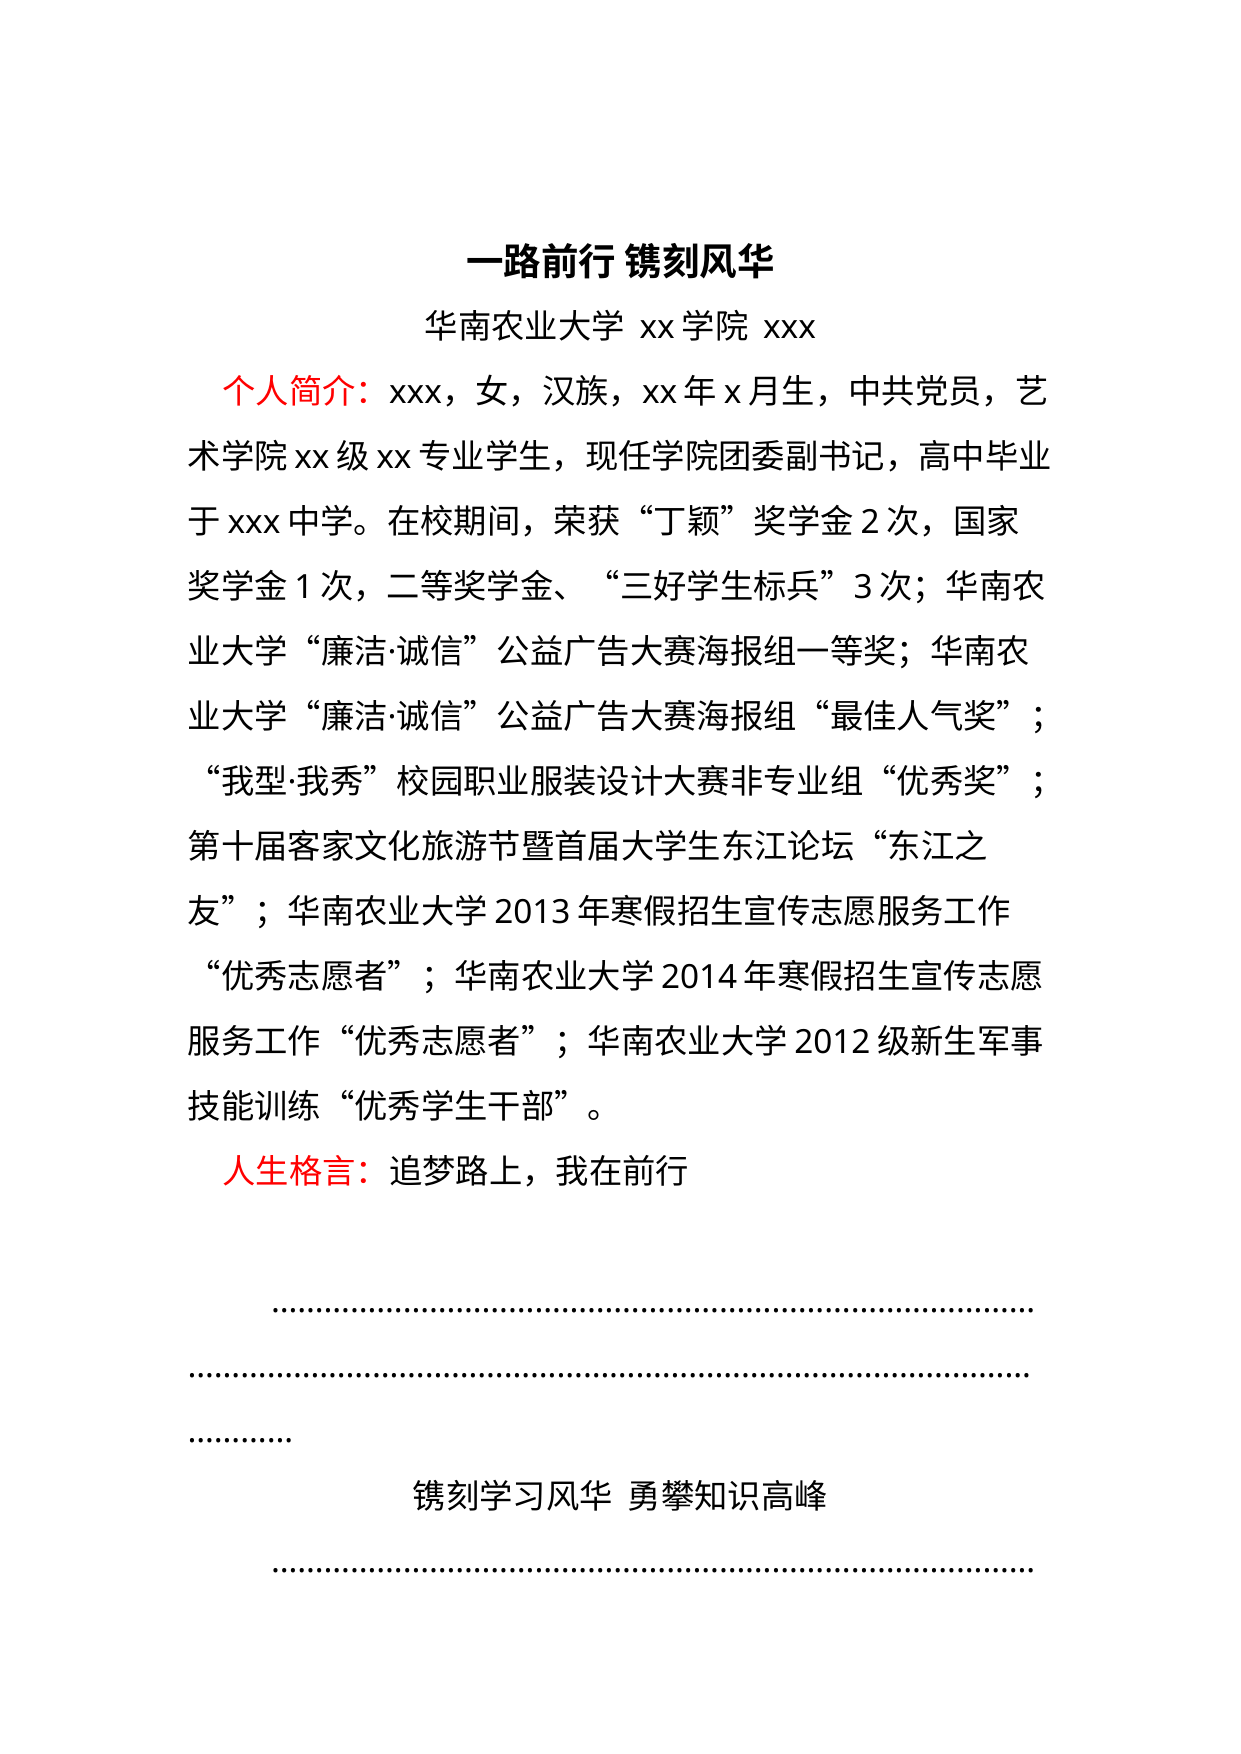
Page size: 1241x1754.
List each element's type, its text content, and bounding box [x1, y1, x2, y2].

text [187, 1527, 1053, 1592]
text 镌刻学习风华 勇攀知识高峰 [187, 1462, 1053, 1527]
text 人生格言：追梦路上，我在前行 [187, 1137, 1053, 1202]
text …………………………………………………………………………………………………………………………………………………………………………… [187, 1267, 1053, 1462]
text 一路前行 镌刻风华 [187, 227, 1053, 292]
text 个人简介：xxx，女，汉族，xx年x月生，中共党员，艺术学院xx级xx专业学生，现任学院团委副书记，高中毕业于xxx中学。在校期间，荣获“丁颖”奖学金2次，国家奖学金1次，二等奖学金、“三好学生标兵”3次；华南农业大学“廉洁·诚信”公益广告大赛海报组一等奖；华南农业大学“廉洁·诚信”公益广告大赛海报组“最佳人气奖”；“我型·我秀”校园职业服装设计大赛非专业组“优秀奖”；第十届客家文化旅游节暨首届大学生东江论坛“东江之友”；华南农业大学2013年寒假招生宣传志愿服务工作“优秀志愿者”；华南农业大学2014年寒假招生宣传志愿服务工作“优秀志愿者”；华南农业大学2012级新生军事技能训练“优秀学生干部”。 [187, 357, 1053, 1137]
text 华南农业大学 xx学院 xxx [187, 292, 1053, 357]
